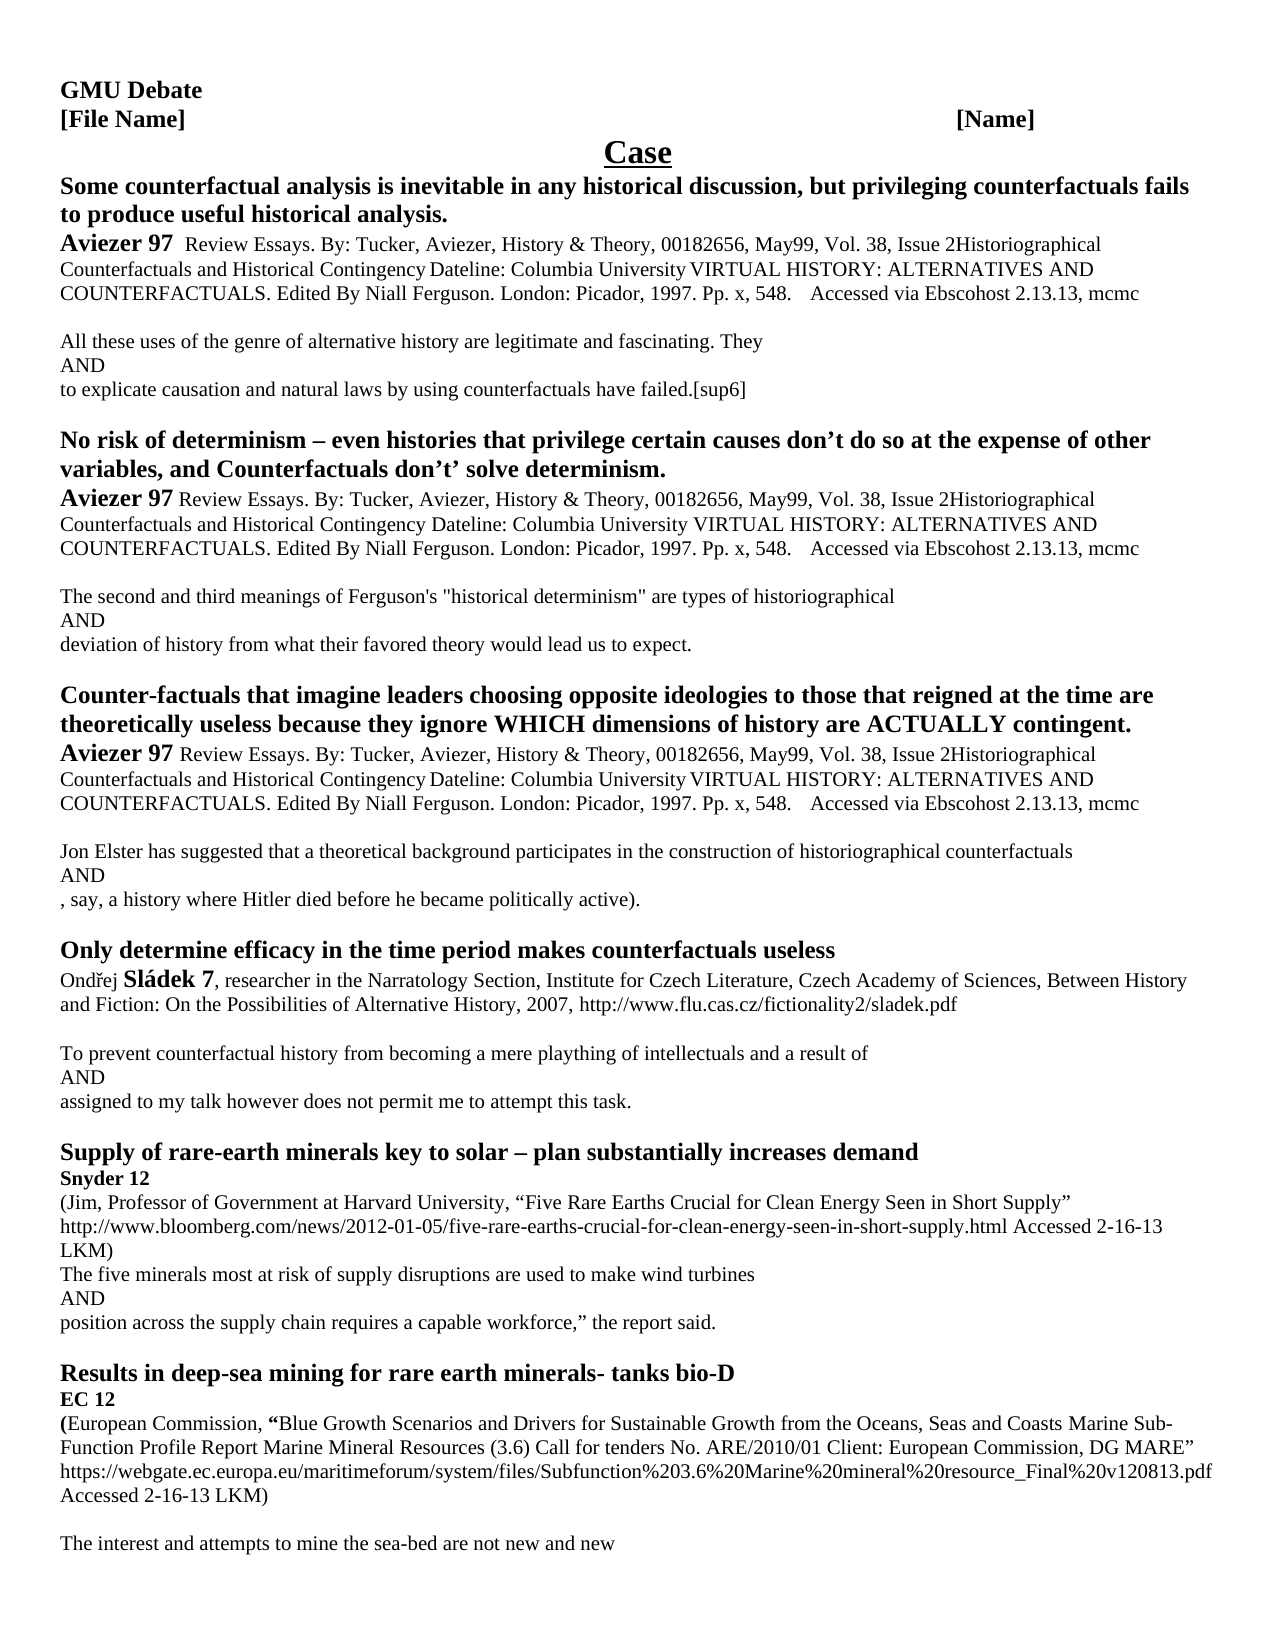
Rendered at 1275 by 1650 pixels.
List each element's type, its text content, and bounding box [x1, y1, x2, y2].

text The interest and attempts to mine the sea-bed are not new and new [60, 1531, 1215, 1555]
text Snyder 12 [60, 1166, 1215, 1189]
text deviation of history from what their favored theory would lead us to expect. [60, 632, 1215, 656]
text AND [60, 608, 1215, 632]
text To prevent counterfactual history from becoming a mere plaything of intellectuals and a result of [60, 1041, 1215, 1064]
text AND [60, 1064, 1215, 1089]
text AND [60, 863, 1215, 887]
text Aviezer 97 Review Essays. By: Tucker, Aviezer, History & Theory, 00182656, May99, Vol. 38, Issue 2Historiographical Counterfactuals and Historical Contingency Dateline: Columbia University VIRTUAL HISTORY: ALTERNATIVES AND COUNTERFACTUALS. Edited By Niall Ferguson. London: Picador, 1997. Pp. x, 548. Accessed via Ebscohost 2.13.13, mcmc [60, 228, 1215, 305]
subtitle Results in deep-sea mining for rare earth minerals- tanks bio-D [60, 1358, 1215, 1387]
text , say, a history where Hitler died before he became politically active). [60, 887, 1215, 911]
text to explicate causation and natural laws by using counterfactuals have failed.[sup6] [60, 377, 1215, 401]
subtitle Some counterfactual analysis is inevitable in any historical discussion, but privileging counterfactuals fails to produce useful historical analysis. [60, 171, 1215, 228]
text All these uses of the genre of alternative history are legitimate and fascinating. They [60, 329, 1215, 353]
text Aviezer 97 Review Essays. By: Tucker, Aviezer, History & Theory, 00182656, May99, Vol. 38, Issue 2Historiographical Counterfactuals and Historical Contingency Dateline: Columbia University VIRTUAL HISTORY: ALTERNATIVES AND COUNTERFACTUALS. Edited By Niall Ferguson. London: Picador, 1997. Pp. x, 548. Accessed via Ebscohost 2.13.13, mcmc [60, 738, 1215, 814]
text EC 12 [60, 1387, 1215, 1411]
text AND [60, 1286, 1215, 1310]
text position across the supply chain requires a capable workforce,” the report said. [60, 1310, 1215, 1334]
subtitle No risk of determinism – even histories that privilege certain causes don’t do so at the expense of other variables, and Counterfactuals don’t’ solve determinism. [60, 426, 1215, 483]
text Jon Elster has suggested that a theoretical background participates in the construction of historiographical counterfactuals [60, 839, 1215, 863]
text Ondřej Sládek 7, researcher in the Narratology Section, Institute for Czech Literature, Czech Academy of Sciences, Between History and Fiction: On the Possibilities of Alternative History, 2007, http://www.flu.cas.cz/fictionality2/sladek.pdf [60, 964, 1215, 1016]
subtitle Supply of rare-earth minerals key to solar – plan substantially increases demand [60, 1137, 1215, 1166]
subtitle Counter-factuals that imagine leaders choosing opposite ideologies to those that reigned at the time are theoretically useless because they ignore WHICH dimensions of history are ACTUALLY contingent. [60, 680, 1215, 738]
subtitle Case [60, 132, 1215, 171]
text AND [60, 353, 1215, 377]
subtitle Only determine efficacy in the time period makes counterfactuals useless [60, 935, 1215, 964]
text (Jim, Professor of Government at Harvard University, “Five Rare Earths Crucial for Clean Energy Seen in Short Supply” http://www.bloomberg.com/news/2012-01-05/five-rare-earths-crucial-for-clean-energy-seen-in-short-supply.html Accessed 2-16-13 LKM) [60, 1189, 1215, 1262]
text assigned to my talk however does not permit me to attempt this task. [60, 1089, 1215, 1113]
text (European Commission, “Blue Growth Scenarios and Drivers for Sustainable Growth from the Oceans, Seas and Coasts Marine Sub-Function Profile Report Marine Mineral Resources (3.6) Call for tenders No. ARE/2010/01 Client: European Commission, DG MARE” https://webgate.ec.europa.eu/maritimeforum/system/files/Subfunction%203.6%20Marine%20mineral%20resource_Final%20v120813.pdf Accessed 2-16-13 LKM) [60, 1411, 1215, 1507]
text The second and third meanings of Ferguson's "historical determinism" are types of historiographical [60, 584, 1215, 608]
text Aviezer 97 Review Essays. By: Tucker, Aviezer, History & Theory, 00182656, May99, Vol. 38, Issue 2Historiographical Counterfactuals and Historical Contingency Dateline: Columbia University VIRTUAL HISTORY: ALTERNATIVES AND COUNTERFACTUALS. Edited By Niall Ferguson. London: Picador, 1997. Pp. x, 548. Accessed via Ebscohost 2.13.13, mcmc [60, 483, 1215, 560]
text The five minerals most at risk of supply disruptions are used to make wind turbines [60, 1262, 1215, 1286]
